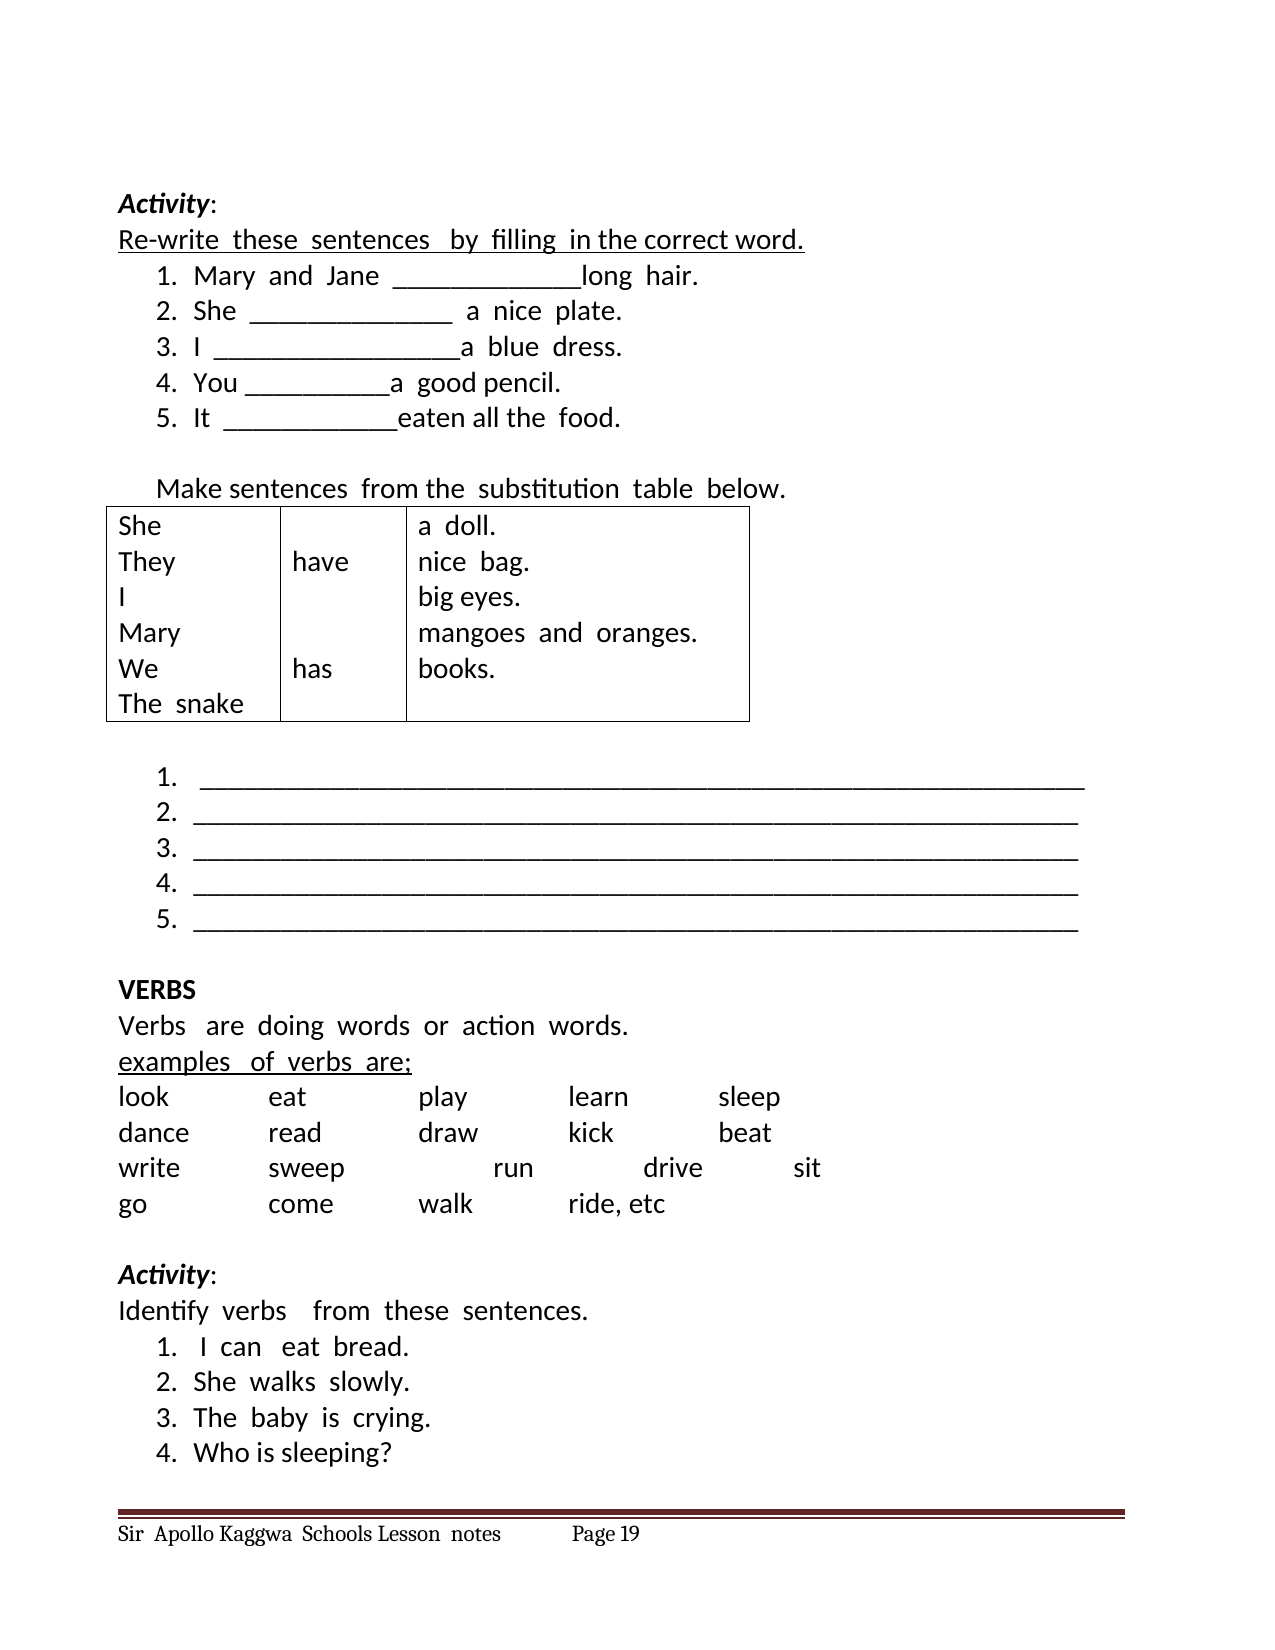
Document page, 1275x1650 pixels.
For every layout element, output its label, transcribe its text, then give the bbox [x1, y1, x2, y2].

list The baby is crying. [156, 1399, 1125, 1434]
text write sweep run drive sit [118, 1149, 1125, 1185]
list You __________a good pencil. [156, 364, 1125, 399]
list _____________________________________________________________ [156, 758, 1125, 793]
list _____________________________________________________________ [156, 793, 1125, 829]
list _____________________________________________________________ [156, 864, 1125, 900]
text Make sentences from the substitution table below. [156, 471, 1125, 506]
text Activity: [118, 186, 1125, 221]
text dance read draw kick beat [118, 1114, 1125, 1149]
list _____________________________________________________________ [156, 900, 1125, 936]
text go come walk ride, etc [118, 1185, 1125, 1221]
text Verbs are doing words or action words. [118, 1007, 1125, 1043]
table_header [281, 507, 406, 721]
list I can eat bread. [156, 1328, 1125, 1363]
text Identify verbs from these sentences. [118, 1292, 1125, 1328]
list It ____________eaten all the food. [156, 399, 1125, 435]
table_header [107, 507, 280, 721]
list She walks slowly. [156, 1363, 1125, 1399]
list Who is sleeping? [156, 1434, 1125, 1470]
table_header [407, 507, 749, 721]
list I _________________a blue dress. [156, 328, 1125, 364]
text examples of verbs are; [118, 1043, 1125, 1078]
text Activity: [118, 1256, 1125, 1292]
text look eat play learn sleep [118, 1078, 1125, 1114]
list _____________________________________________________________ [156, 829, 1125, 864]
text Re-write these sentences by filling in the correct word. [118, 221, 1125, 257]
list She ______________ a nice plate. [156, 292, 1125, 328]
text VERBS [118, 971, 1125, 1007]
list and _____________long hair. [156, 257, 1125, 292]
